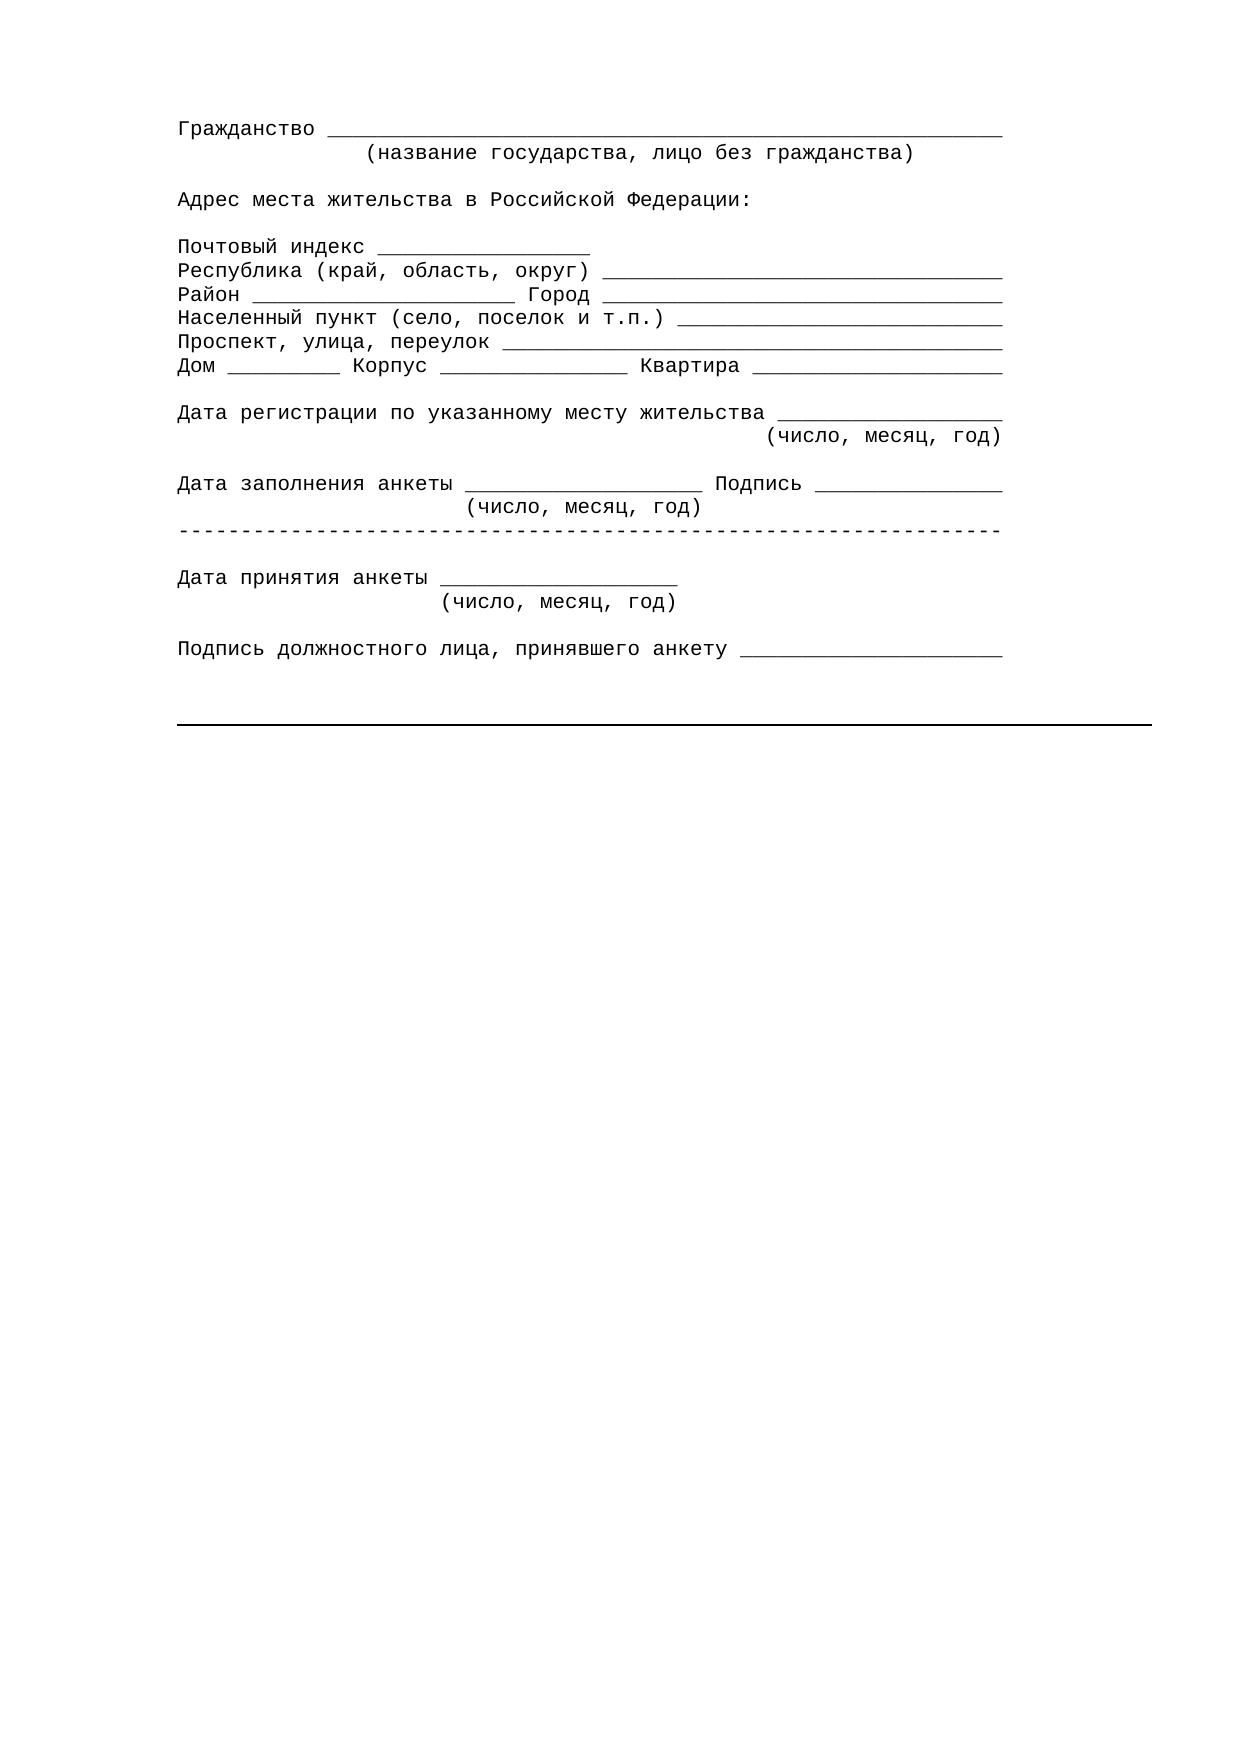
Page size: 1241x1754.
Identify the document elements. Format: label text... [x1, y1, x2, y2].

text Район _____________________ Город ________________________________ [177, 284, 1152, 307]
text Населенный пункт (село, поселок и т.п.) __________________________ [177, 307, 1152, 331]
text (число, месяц, год) [177, 496, 1152, 520]
text Дата принятия анкеты ___________________ [177, 567, 1152, 591]
text Республика (край, область, округ) ________________________________ [177, 260, 1152, 284]
text Дата заполнения анкеты ___________________ Подпись _______________ [177, 473, 1152, 496]
text Дом _________ Корпус _______________ Квартира ____________________ [177, 354, 1152, 378]
text (число, месяц, год) [177, 591, 1152, 615]
text Проспект, улица, переулок ________________________________________ [177, 331, 1152, 354]
text (название государства, лицо без гражданства) [177, 142, 1152, 165]
text (число, месяц, год) [177, 426, 1152, 449]
text Дата регистрации по указанному месту жительства __________________ [177, 402, 1152, 426]
text Почтовый индекс _________________ [177, 236, 1152, 260]
text Подпись должностного лица, принявшего анкету _____________________ [177, 638, 1152, 662]
text Гражданство ______________________________________________________ [177, 118, 1152, 142]
text ------------------------------------------------------------------ [177, 520, 1152, 544]
text Адрес места жительства в Российской Федерации: [177, 189, 1152, 213]
